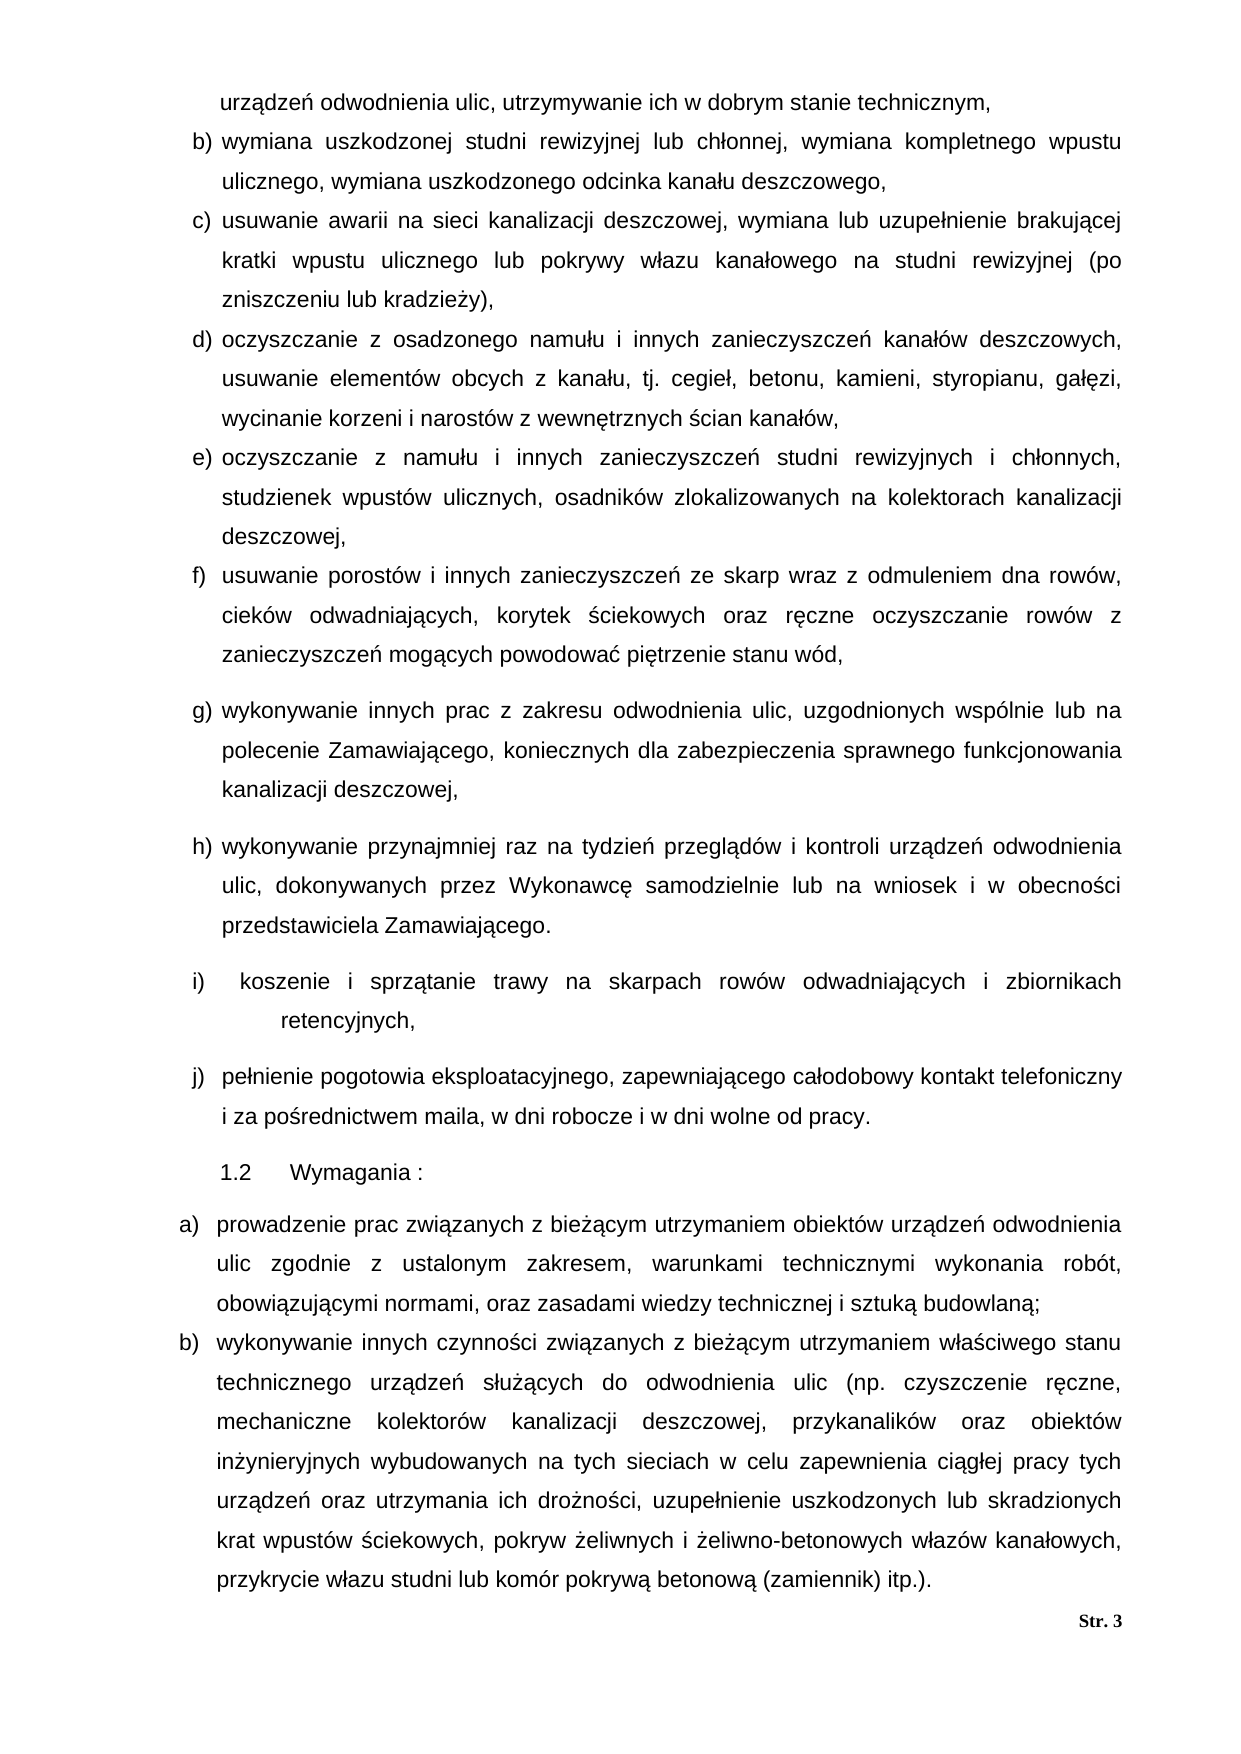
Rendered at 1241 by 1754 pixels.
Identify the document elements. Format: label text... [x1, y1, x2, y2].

list wykonywanie innych czynności związanych z bieżącym utrzymaniem właściwego stanu technicznego urządzeń służących do odwodnienia ulic (np. czyszczenie ręczne, mechaniczne kolektorów kanalizacji deszczowej, przykanalików oraz obiektów inżynieryjnych wybudowanych na tych sieciach w celu zapewnienia ciągłej pracy tych urządzeń oraz utrzymania ich drożności, uzupełnienie uszkodzonych lub skradzionych krat wpustów ściekowych, pokryw żeliwnych i żeliwno-betonowych włazów kanałowych, przykrycie włazu studni lub komór pokrywą betonową (zamiennik) itp.). [179, 1329, 1122, 1593]
list d) oczyszczanie z osadzonego namułu i innych zanieczyszczeń kanałów deszczowych, usuwanie elementów obcych z kanału, tj. cegieł, betonu, kamieni, styropianu, gałęzi, wycinanie korzeni i narostów z wewnętrznych ścian kanałów, [192, 326, 1122, 431]
list prowadzenie prac związanych z bieżącym utrzymaniem obiektów urządzeń odwodnienia ulic zgodnie z ustalonym zakresem, warunkami technicznymi wykonania robót, obowiązującymi normami, oraz zasadami wiedzy technicznej i sztuką budowlaną; [179, 1211, 1122, 1316]
text i) koszenie i sprzątanie trawy na skarpach rowów odwadniających i zbiornikach retencyjnych, [192, 968, 1122, 1033]
list urządzeń odwodnienia ulic, utrzymywanie ich w dobrym stanie technicznym, [207, 89, 1122, 115]
text h) wykonywanie przynajmniej raz na tydzień przeglądów i kontroli urządzeń odwodnienia ulic, dokonywanych przez Wykonawcę samodzielnie lub na wniosek i w obecności przedstawiciela Zamawiającego. [192, 833, 1122, 938]
list e) oczyszczanie z namułu i innych zanieczyszczeń studni rewizyjnych i chłonnych, studzienek wpustów ulicznych, osadników zlokalizowanych na kolektorach kanalizacji deszczowej, [192, 444, 1122, 549]
list b) wymiana uszkodzonej studni rewizyjnej lub chłonnej, wymiana kompletnego wpustu ulicznego, wymiana uszkodzonego odcinka kanału deszczowego, [192, 128, 1122, 194]
text j) pełnienie pogotowia eksploatacyjnego, zapewniającego całodobowy kontakt telefoniczny i za pośrednictwem maila, w dni robocze i w dni wolne od pracy. [192, 1063, 1122, 1129]
list c) usuwanie awarii na sieci kanalizacji deszczowej, wymiana lub uzupełnienie brakującej kratki wpustu ulicznego lub pokrywy włazu kanałowego na studni rewizyjnej (po zniszczeniu lub kradzieży), [192, 207, 1122, 312]
text 1.2 Wymagania : [219, 1159, 1122, 1185]
list f) usuwanie porostów i innych zanieczyszczeń ze skarp wraz z odmuleniem dna rowów, cieków odwadniających, korytek ściekowych oraz ręczne oczyszczanie rowów z zanieczyszczeń mogących powodować piętrzenie stanu wód, [192, 562, 1122, 668]
text g) wykonywanie innych prac z zakresu odwodnienia ulic, uzgodnionych wspólnie lub na polecenie Zamawiającego, koniecznych dla zabezpieczenia sprawnego funkcjonowania kanalizacji deszczowej, [192, 697, 1122, 803]
